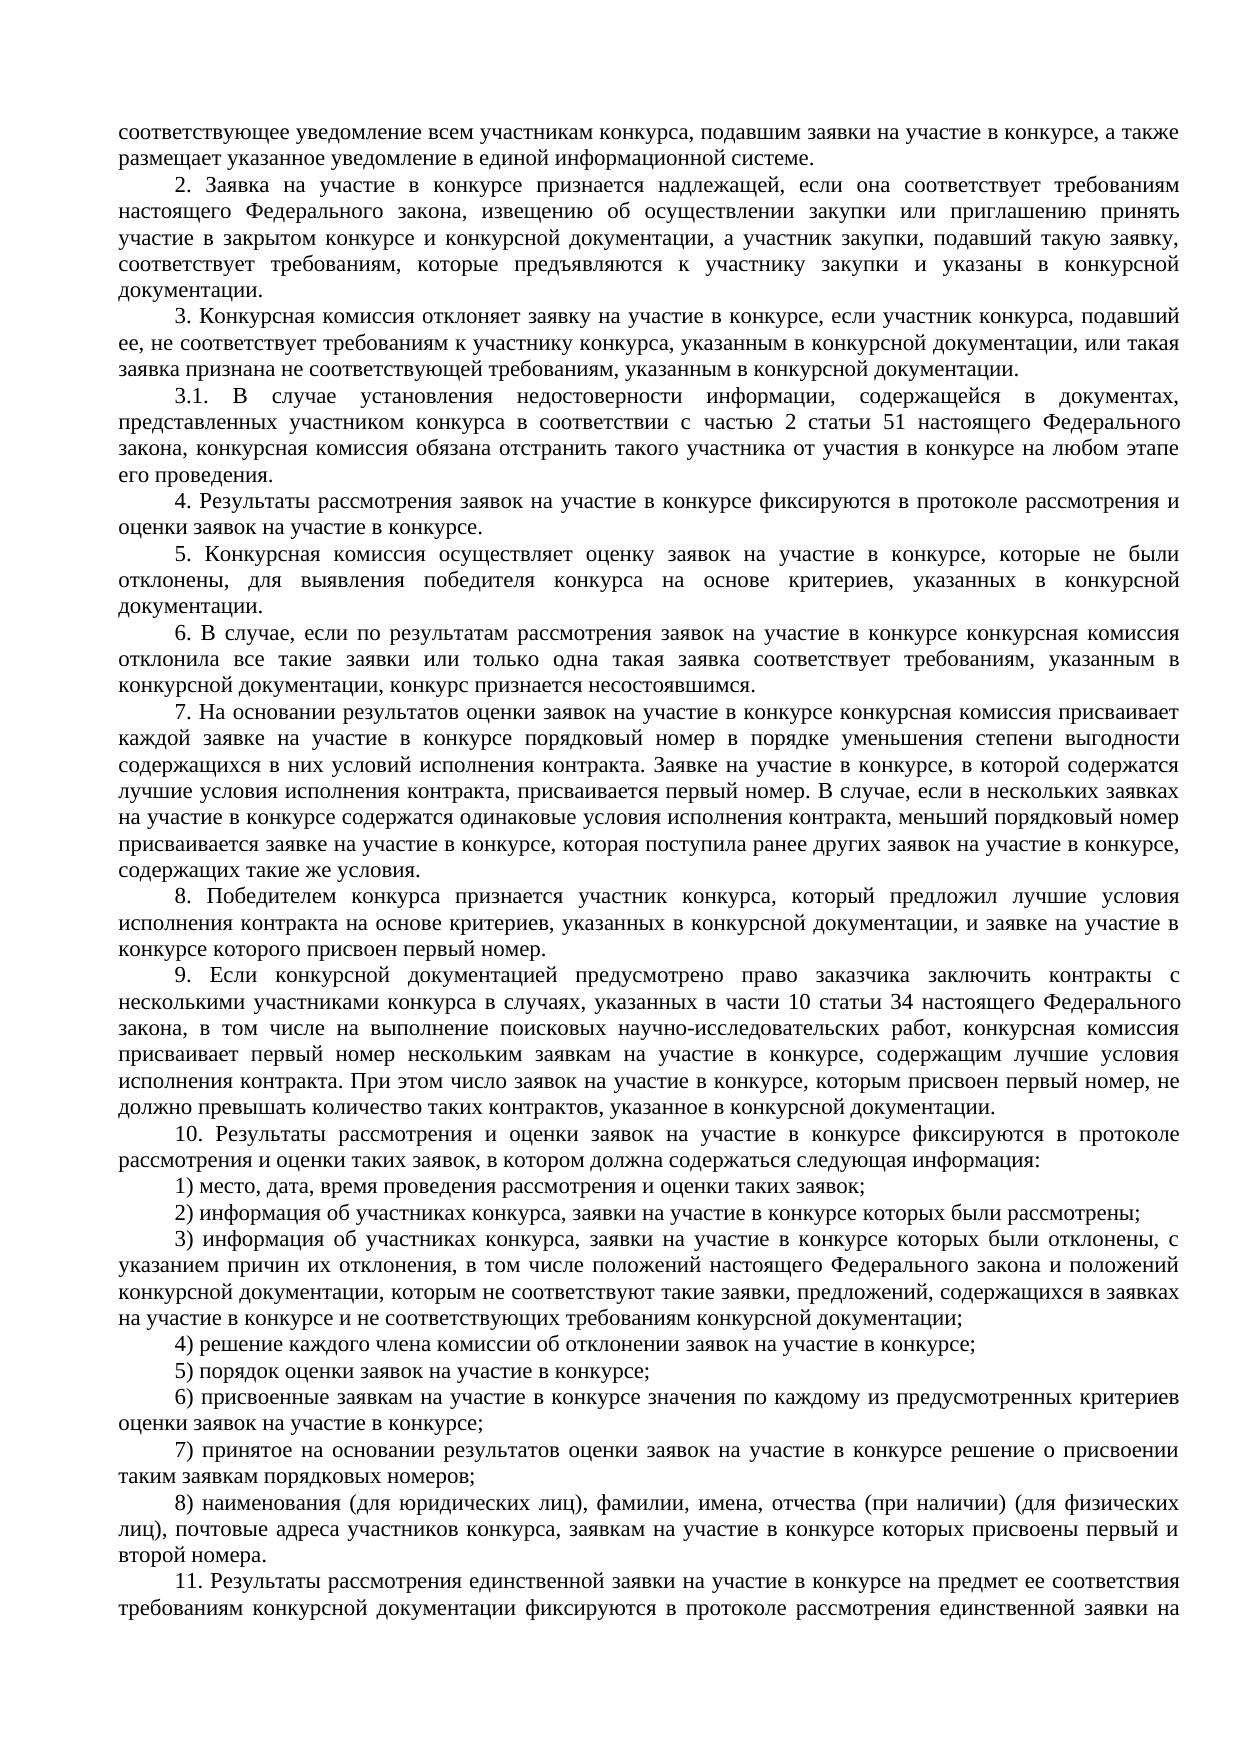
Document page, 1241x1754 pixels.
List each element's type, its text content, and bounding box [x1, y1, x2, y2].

text 4) решение каждого члена комиссии об отклонении заявок на участие в конкурсе; [118, 1330, 1181, 1357]
text 8. Победителем конкурса признается участник конкурса, который предложил лучшие условия исполнения контракта на основе критериев, указанных в конкурсной документации, и заявке на участие в конкурсе которого присвоен первый номер. [118, 882, 1181, 961]
text 7) принятое на основании результатов оценки заявок на участие в конкурсе решение о присвоении таким заявкам порядковых номеров; [118, 1436, 1181, 1488]
text 3) информация об участниках конкурса, заявки на участие в конкурсе которых были отклонены, с указанием причин их отклонения, в том числе положений настоящего Федерального закона и положений конкурсной документации, которым не соответствуют такие заявки, предложений, содержащихся в заявках на участие в конкурсе и не соответствующих требованиям конкурсной документации; [118, 1225, 1181, 1330]
text 3.1. В случае установления недостоверности информации, содержащейся в документах, представленных участником конкурса в соответствии с частью 2 статьи 51 настоящего Федерального закона, конкурсная комиссия обязана отстранить такого участника от участия в конкурсе на любом этапе его проведения. [118, 382, 1181, 487]
text 4. Результаты рассмотрения заявок на участие в конкурсе фиксируются в протоколе рассмотрения и оценки заявок на участие в конкурсе. [118, 487, 1181, 540]
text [118, 1568, 1181, 1620]
text 7. На основании результатов оценки заявок на участие в конкурсе конкурсная комиссия присваивает каждой заявке на участие в конкурсе порядковый номер в порядке уменьшения степени выгодности содержащихся в них условий исполнения контракта. Заявке на участие в конкурсе, в которой содержатся лучшие условия исполнения контракта, присваивается первый номер. В случае, если в нескольких заявках на участие в конкурсе содержатся одинаковые условия исполнения контракта, меньший порядковый номер присваивается заявке на участие в конкурсе, которая поступила ранее других заявок на участие в конкурсе, содержащих такие же условия. [118, 698, 1181, 882]
text 2) информация об участниках конкурса, заявки на участие в конкурсе которых были рассмотрены; [118, 1199, 1181, 1225]
text 9. Если конкурсной документацией предусмотрено право заказчика заключить контракты с несколькими участниками конкурса в случаях, указанных в части 10 статьи 34 настоящего Федерального закона, в том числе на выполнение поисковых научно-исследовательских работ, конкурсная комиссия присваивает первый номер нескольким заявкам на участие в конкурсе, содержащим лучшие условия исполнения контракта. При этом число заявок на участие в конкурсе, которым присвоен первый номер, не должно превышать количество таких контрактов, указанное в конкурсной документации. [118, 961, 1181, 1119]
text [118, 118, 1181, 171]
text 10. Результаты рассмотрения и оценки заявок на участие в конкурсе фиксируются в протоколе рассмотрения и оценки таких заявок, в котором должна содержаться следующая информация: [118, 1119, 1181, 1172]
text 5. Конкурсная комиссия осуществляет оценку заявок на участие в конкурсе, которые не были отклонены, для выявления победителя конкурса на основе критериев, указанных в конкурсной документации. [118, 540, 1181, 619]
text 6. В случае, если по результатам рассмотрения заявок на участие в конкурсе конкурсная комиссия отклонила все такие заявки или только одна такая заявка соответствует требованиям, указанным в конкурсной документации, конкурс признается несостоявшимся. [118, 619, 1181, 698]
text 6) присвоенные заявкам на участие в конкурсе значения по каждому из предусмотренных критериев оценки заявок на участие в конкурсе; [118, 1383, 1181, 1436]
text 5) порядок оценки заявок на участие в конкурсе; [118, 1357, 1181, 1383]
text 1) место, дата, время проведения рассмотрения и оценки таких заявок; [118, 1172, 1181, 1199]
text 3. Конкурсная комиссия отклоняет заявку на участие в конкурсе, если участник конкурса, подавший ее, не соответствует требованиям к участнику конкурса, указанным в конкурсной документации, или такая заявка признана не соответствующей требованиям, указанным в конкурсной документации. [118, 303, 1181, 382]
text 8) наименования (для юридических лиц), фамилии, имена, отчества (при наличии) (для физических лиц), почтовые адреса участников конкурса, заявкам на участие в конкурсе которых присвоены первый и второй номера. [118, 1488, 1181, 1568]
text 2. Заявка на участие в конкурсе признается надлежащей, если она соответствует требованиям настоящего Федерального закона, извещению об осуществлении закупки или приглашению принять участие в закрытом конкурсе и конкурсной документации, а участник закупки, подавший такую заявку, соответствует требованиям, которые предъявляются к участнику закупки и указаны в конкурсной документации. [118, 171, 1181, 303]
